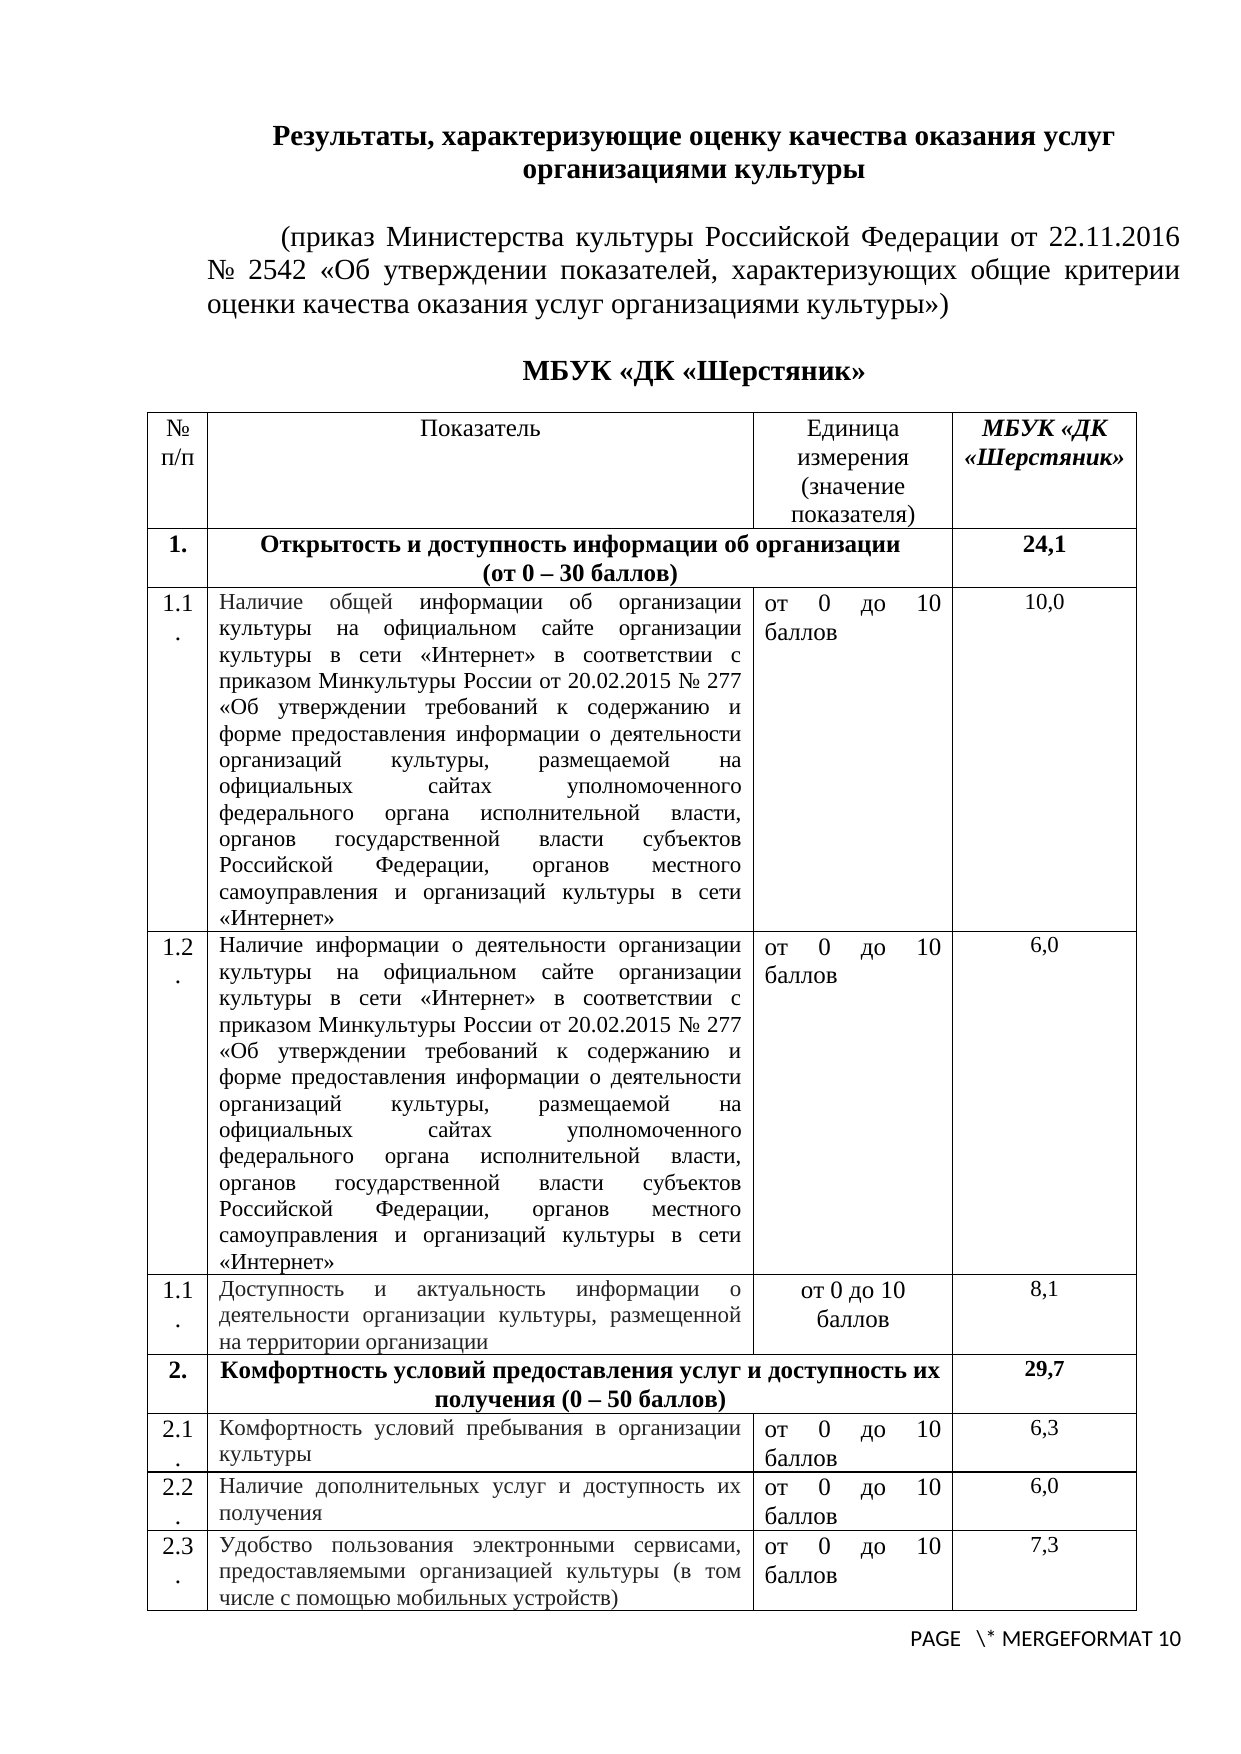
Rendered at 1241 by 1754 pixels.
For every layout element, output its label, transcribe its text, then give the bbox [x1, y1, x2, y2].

table_cell от 0 до 10 баллов [754, 1531, 952, 1610]
table_cell от 0 до 10 баллов [754, 932, 952, 1274]
table_cell 29,7 [953, 1355, 1136, 1413]
table_cell 6,0 [953, 1473, 1136, 1530]
table_cell Наличие информации о деятельности организации культуры на официальном сайте организации культуры в сети «Интернет» в соответствии с приказом Минкультуры России от 20.02.2015 № 277 «Об утверждении требований к содержанию и форме предоставления информации о деятельности организаций культуры, размещаемой на официальных сайтах уполномоченного федерального органа исполнительной власти, органов государственной власти субъектов Российской Федерации, органов местного самоуправления и организаций культуры в сети «Интернет» [208, 932, 753, 1274]
table_cell 1.2. [148, 932, 207, 1274]
table_header МБУК «ДК «Шерстяник» [953, 413, 1136, 528]
table_cell 8,1 [953, 1275, 1136, 1354]
table_cell 2. [148, 1355, 207, 1413]
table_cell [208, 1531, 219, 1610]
table_cell Наличие общей информации об организации культуры на официальном сайте организации культуры в сети «Интернет» в соответствии с приказом Минкультуры России от 20.02.2015 № 277 «Об утверждении требований к содержанию и форме предоставления информации о деятельности организаций культуры, размещаемой на официальных сайтах уполномоченного федерального органа исполнительной власти, органов государственной власти субъектов Российской Федерации, органов местного самоуправления и организаций культуры в сети «Интернет» [208, 588, 753, 931]
table_cell 1.1. [148, 588, 207, 931]
table_cell 6,0 [953, 932, 1136, 1274]
text МБУК «ДК «Шерстяник» [207, 353, 1181, 386]
table_cell Наличие дополнительных услуг и доступность их получения [208, 1473, 753, 1530]
table_cell 6,3 [953, 1414, 1136, 1471]
table_cell Удобство пользования электронными сервисами, предоставляемыми организацией культуры (в том числе с помощью мобильных устройств) [619, 1531, 753, 1610]
table_cell 2.2. [148, 1473, 207, 1530]
table_header № п/п [148, 413, 207, 528]
table_cell 1. [148, 529, 207, 587]
text (приказ Министерства культуры Российской Федерации от 22.11.2016 № 2542 «Об утверждении показателей, характеризующих общие критерии оценки качества оказания услуг организациями культуры») [207, 219, 1181, 319]
table_cell от 0 до 10 баллов [754, 1473, 952, 1530]
table_cell 24,1 [953, 529, 1136, 587]
table_cell 2.1. [148, 1414, 207, 1471]
table_cell Открытость и доступность информации об организации (от 0 – 30 баллов) [208, 529, 952, 587]
table_cell 10,0 [953, 588, 1136, 931]
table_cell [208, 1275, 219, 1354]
table_cell от 0 до 10 баллов [754, 1414, 952, 1471]
table_cell 1.1. [148, 1275, 207, 1354]
table_cell Комфортность условий пребывания в организации культуры [208, 1414, 753, 1471]
table_cell 7,3 [953, 1531, 1136, 1610]
table_cell от 0 до 10 баллов [754, 588, 952, 931]
table_cell Доступность и актуальность информации о деятельности организации культуры, размещенной на территории организации [488, 1275, 753, 1354]
table_cell 2.3. [148, 1531, 207, 1610]
table_cell Комфортность условий предоставления услуг и доступность их получения (0 – 50 баллов) [208, 1355, 952, 1413]
table_cell от 0 до 10 баллов [754, 1275, 952, 1354]
table_header Единица измерения (значение показателя) [754, 413, 952, 528]
text Результаты, характеризующие оценку качества оказания услуг организациями культуры [207, 118, 1181, 185]
table_header Показатель [208, 413, 753, 528]
